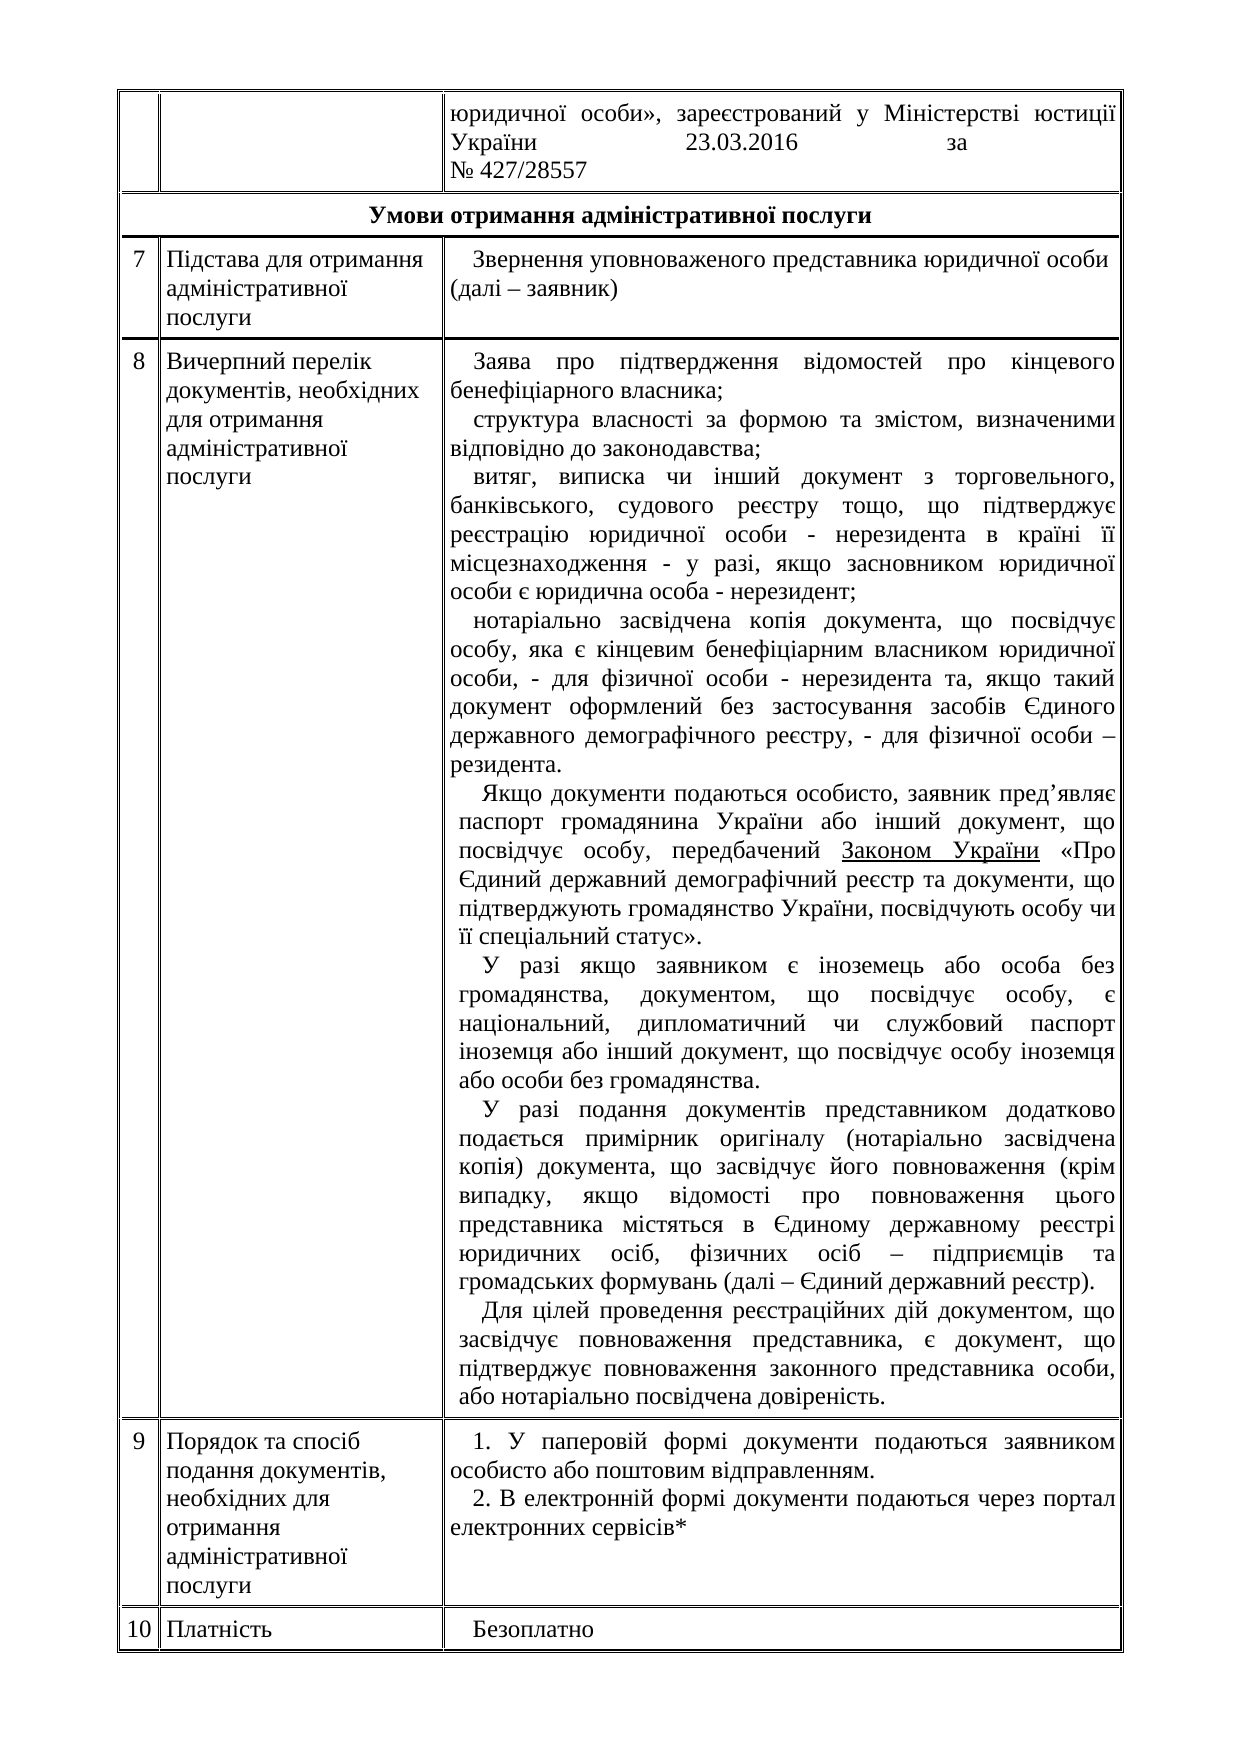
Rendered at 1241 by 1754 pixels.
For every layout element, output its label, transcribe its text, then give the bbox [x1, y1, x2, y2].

table_cell 6 [120, 92, 160, 191]
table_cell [160, 92, 444, 191]
table_cell Заява про підтвердження відомостей про кінцевого бенефіціарного власника; структура власності за формою та змістом, визначеними відповідно до законодавства; витяг, виписка чи інший документ з торговельного, банківського, судового реєстру тощо, що підтверджує реєстрацію юридичної особи - нерезидента в країні її місцезнаходження - у разі, якщо засновником юридичної особи є юридична особа - нерезидент; нотаріально засвідчена копія документа, що посвідчує особу, яка є кінцевим бенефіціарним власником юридичної особи, - для фізичної особи - нерезидента та, якщо такий документ оформлений без застосування засобів Єдиного державного демографічного реєстру, - для фізичної особи – резидента. Якщо документи подаються особисто, заявник пред’являє паспорт громадянина України або інший документ, що посвідчує особу, передбачений Законом України «Про Єдиний державний демографічний реєстр та документи, що підтверджують громадянство України, посвідчують особу чи її спеціальний статус». У разі якщо заявником є іноземець або особа без громадянства, документом, що посвідчує особу, є національний, дипломатичний чи службовий паспорт іноземця або інший документ, що посвідчує особу іноземця або особи без громадянства. У разі подання документів представником додатково подається примірник оригіналу (нотаріально засвідчена копія) документа, що засвідчує його повноваження (крім випадку, якщо відомості про повноваження цього представника містяться в Єдиному державному реєстрі юридичних осіб, фізичних осіб – підприємців та громадських формувань (далі – Єдиний державний реєстр). Для цілей проведення реєстраційних дій документом, що засвідчує повноваження представника, є документ, що підтверджує повноваження законного представника особи, або нотаріально посвідчена довіреність. [445, 337, 1120, 1416]
table_cell Звернення уповноваженого представника юридичної особи (далі – заявник) [445, 235, 1120, 337]
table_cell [444, 92, 1120, 191]
table_cell Безоплатно [444, 1605, 1122, 1649]
table_cell Вичерпний перелік документів, необхідних для отримання адміністративної послуги [161, 340, 442, 1416]
table_cell Підстава для отримання адміністративної послуги [161, 238, 442, 337]
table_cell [160, 1608, 444, 1649]
table_cell Порядок та спосіб подання документів, необхідних для отримання адміністративної послуги [161, 1420, 442, 1605]
table_cell 1. У паперовій формі документи подаються заявником особисто або поштовим відправленням. 2. В електронній формі документи подаються через портал електронних сервісів* [445, 1416, 1121, 1605]
table_cell 7 [120, 235, 158, 337]
table_cell 8 [120, 337, 158, 1416]
table_cell 10 [118, 1605, 160, 1649]
table_cell 9 [120, 1416, 158, 1605]
table_cell Умови отримання адміністративної послуги [118, 191, 1122, 235]
